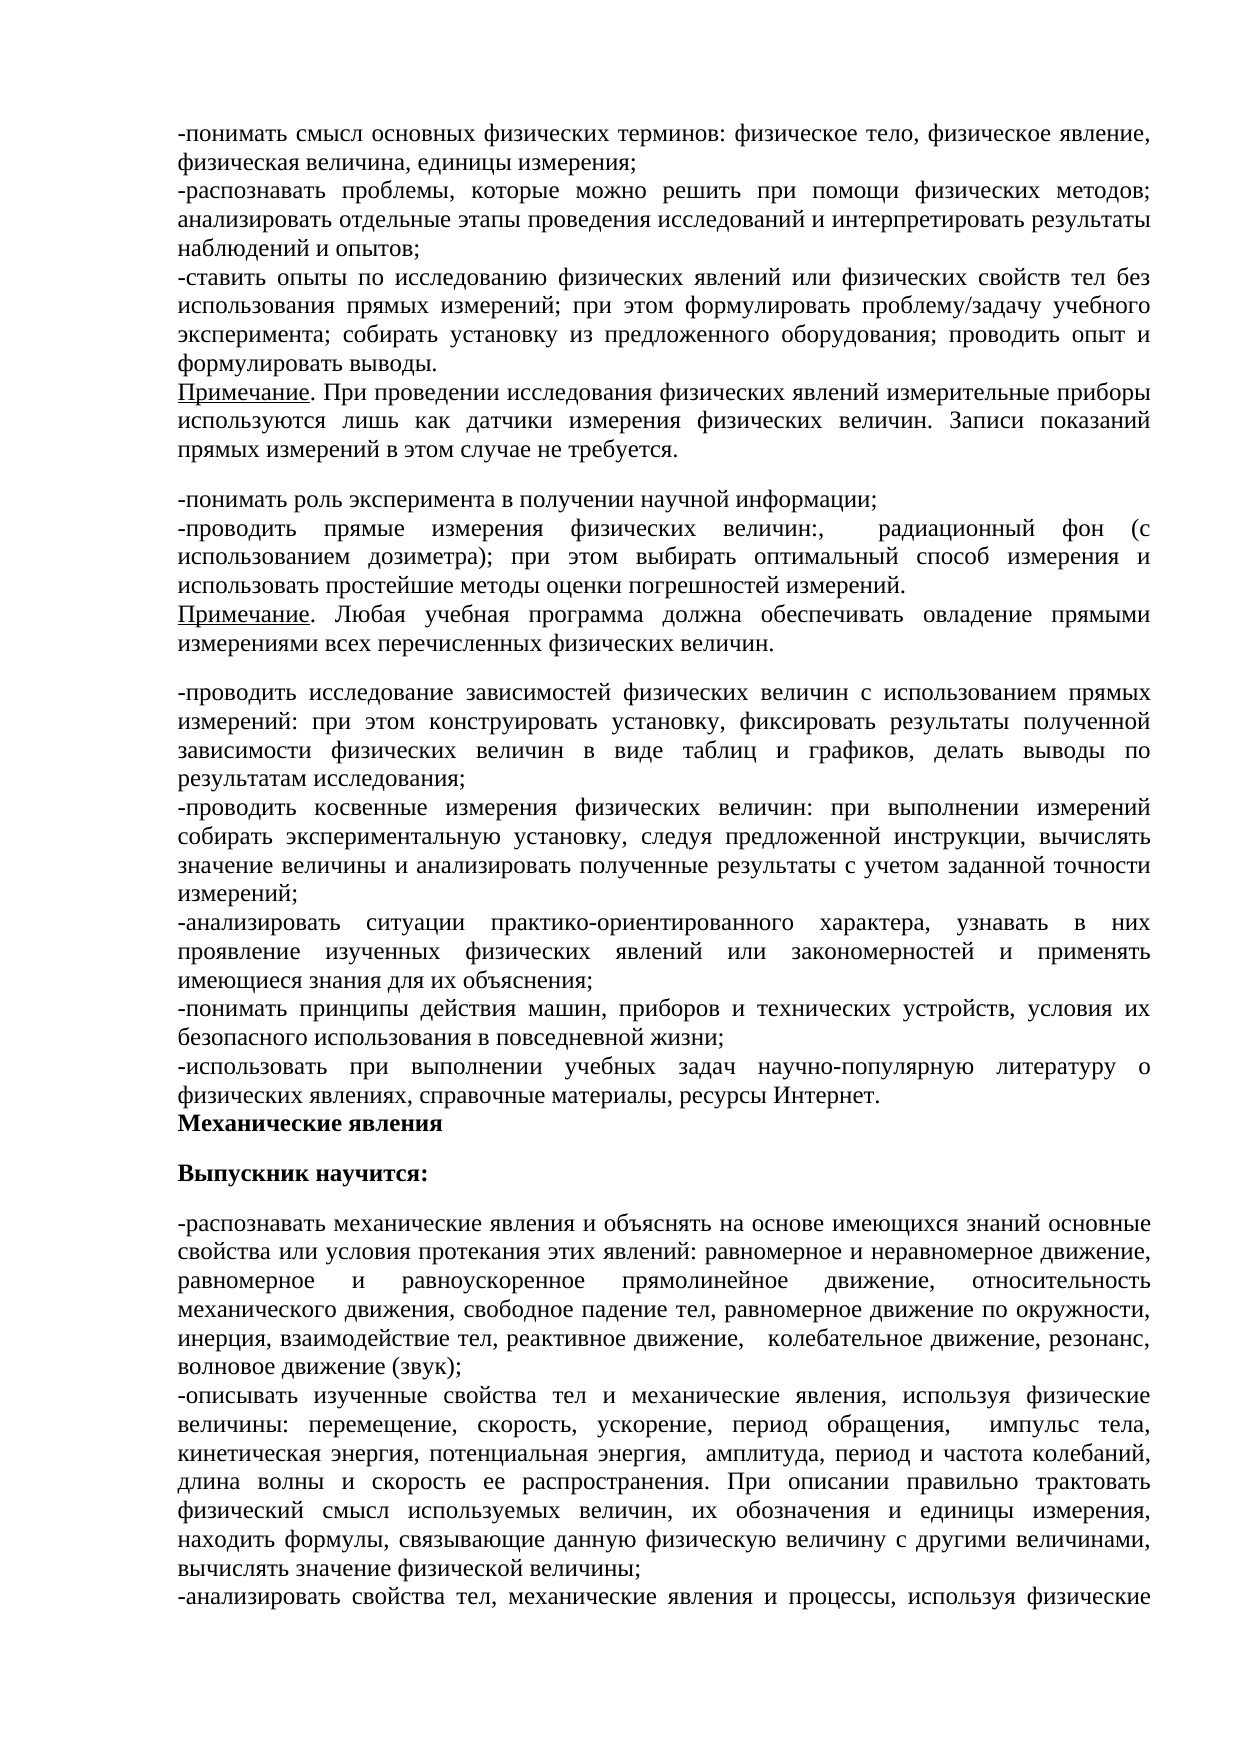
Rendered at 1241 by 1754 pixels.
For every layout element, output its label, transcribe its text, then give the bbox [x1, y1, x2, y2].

text -понимать смысл основных физических терминов: физическое тело, физическое явление, физическая величина, единицы измерения; [177, 118, 1152, 176]
text -проводить косвенные измерения физических величин: при выполнении измерений собирать экспериментальную установку, следуя предложенной инструкции, вычислять значение величины и анализировать полученные результаты с учетом заданной точности измерений; [177, 792, 1152, 907]
text -анализировать ситуации практико-ориентированного характера, узнавать в них проявление изученных физических явлений или закономерностей и применять имеющиеся знания для их объяснения; [177, 907, 1152, 993]
text -понимать принципы действия машин, приборов и технических устройств, условия их безопасного использования в повседневной жизни; [177, 993, 1152, 1051]
text Выпускник научится: [177, 1158, 1152, 1187]
text -описывать изученные свойства тел и механические явления, используя физические величины: перемещение, скорость, ускорение, период обращения, импульс тела, кинетическая энергия, потенциальная энергия, амплитуда, период и частота колебаний, длина волны и скорость ее распространения. При описании правильно трактовать физический смысл используемых величин, их обозначения и единицы измерения, находить формулы, связывающие данную физическую величину с другими величинами, вычислять значение физической величины; [177, 1380, 1152, 1581]
text Примечание. При проведении исследования физических явлений измерительные приборы используются лишь как датчики измерения физических величин. Записи показаний прямых измерений в этом случае не требуется. [177, 377, 1152, 463]
text -распознавать проблемы, которые можно решить при помощи физических методов; анализировать отдельные этапы проведения исследований и интерпретировать результаты наблюдений и опытов; [177, 176, 1152, 262]
text -распознавать механические явления и объяснять на основе имеющихся знаний основные свойства или условия протекания этих явлений: равномерное и неравномерное движение, равномерное и равноускоренное прямолинейное движение, относительность механического движения, свободное падение тел, равномерное движение по окружности, инерция, взаимодействие тел, реактивное движение, колебательное движение, резонанс, волновое движение (звук); [177, 1208, 1152, 1380]
text -проводить прямые измерения физических величин:, радиационный фон (с использованием дозиметра); при этом выбирать оптимальный способ измерения и использовать простейшие методы оценки погрешностей измерений. [177, 513, 1152, 599]
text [177, 1581, 1152, 1610]
text Механические явления [177, 1108, 1152, 1137]
text -использовать при выполнении учебных задач научно-популярную литературу о физических явлениях, справочные материалы, ресурсы Интернет. [177, 1051, 1152, 1108]
text -проводить исследование зависимостей физических величин с использованием прямых измерений: при этом конструировать установку, фиксировать результаты полученной зависимости физических величин в виде таблиц и графиков, делать выводы по результатам исследования; [177, 677, 1152, 792]
text Примечание. Любая учебная программа должна обеспечивать овладение прямыми измерениями всех перечисленных физических величин. [177, 599, 1152, 656]
text -понимать роль эксперимента в получении научной информации; [177, 484, 1152, 513]
text -ставить опыты по исследованию физических явлений или физических свойств тел без использования прямых измерений; при этом формулировать проблему/задачу учебного эксперимента; собирать установку из предложенного оборудования; проводить опыт и формулировать выводы. [177, 262, 1152, 377]
